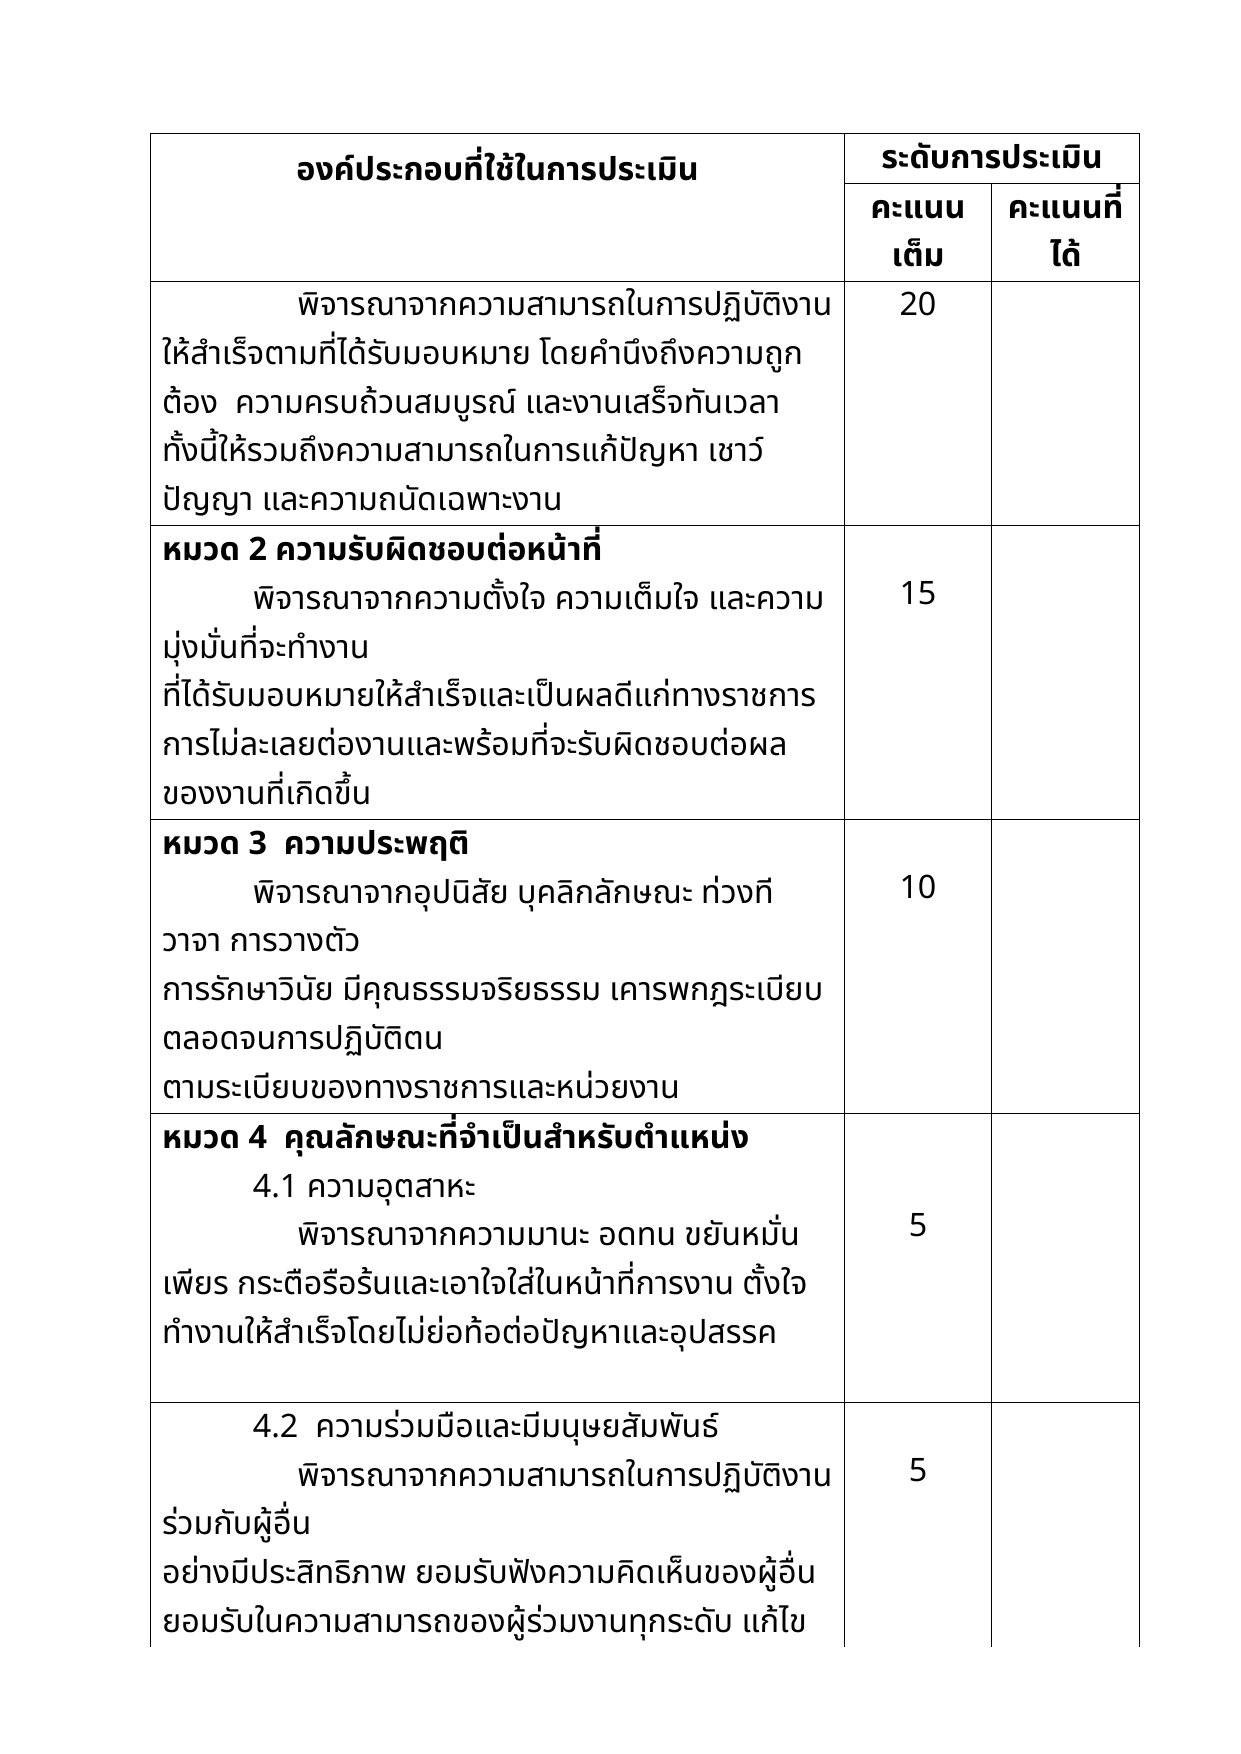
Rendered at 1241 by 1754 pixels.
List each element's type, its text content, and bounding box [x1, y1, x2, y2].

table_cell หมวด 2 ความรับผิดชอบต่อหน้าที่ พิจารณาจากความตั้งใจ ความเต็มใจ และความมุ่งมั่นที่จะทำงาน ที่ได้รับมอบหมายให้สำเร็จและเป็นผลดีแก่ทางราชการ การไม่ละเลยต่องานและพร้อมที่จะรับผิดชอบต่อผลของงานที่เกิดขึ้น [151, 526, 844, 819]
table_cell หมวด 3 ความประพฤติ พิจารณาจากอุปนิสัย บุคลิกลักษณะ ท่วงทีวาจา การวางตัว การรักษาวินัย มีคุณธรรมจริยธรรม เคารพกฎระเบียบ ตลอดจนการปฏิบัติตน ตามระเบียบของทางราชการและหน่วยงาน [151, 820, 844, 1112]
table_cell คะแนนที่ได้ [992, 184, 1139, 281]
table_cell [992, 1403, 1139, 1647]
table_cell 15 [845, 526, 991, 819]
table_cell [992, 526, 1139, 819]
table_cell หมวด 4 คุณลักษณะที่จำเป็นสำหรับตำแหน่ง 4.1 ความอุตสาหะ พิจารณาจากความมานะ อดทน ขยันหมั่นเพียร กระตือรือร้นและเอาใจใส่ในหน้าที่การงาน ตั้งใจทำงานให้สำเร็จโดยไม่ย่อท้อต่อปัญหาและอุปสรรค [151, 1114, 844, 1402]
table_cell คะแนนเต็ม [845, 184, 991, 281]
table_header องค์ประกอบที่ใช้ในการประเมิน [151, 134, 844, 281]
table_cell 10 [845, 820, 991, 1112]
table_cell 5 [845, 1403, 991, 1647]
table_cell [151, 1403, 844, 1647]
table_header ระดับการประเมิน [845, 134, 1139, 183]
table_cell [992, 1114, 1139, 1402]
table_cell [992, 820, 1139, 1112]
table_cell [151, 282, 844, 525]
table_cell 20 [845, 282, 991, 525]
table_cell 5 [845, 1114, 991, 1402]
table_cell [992, 282, 1139, 525]
